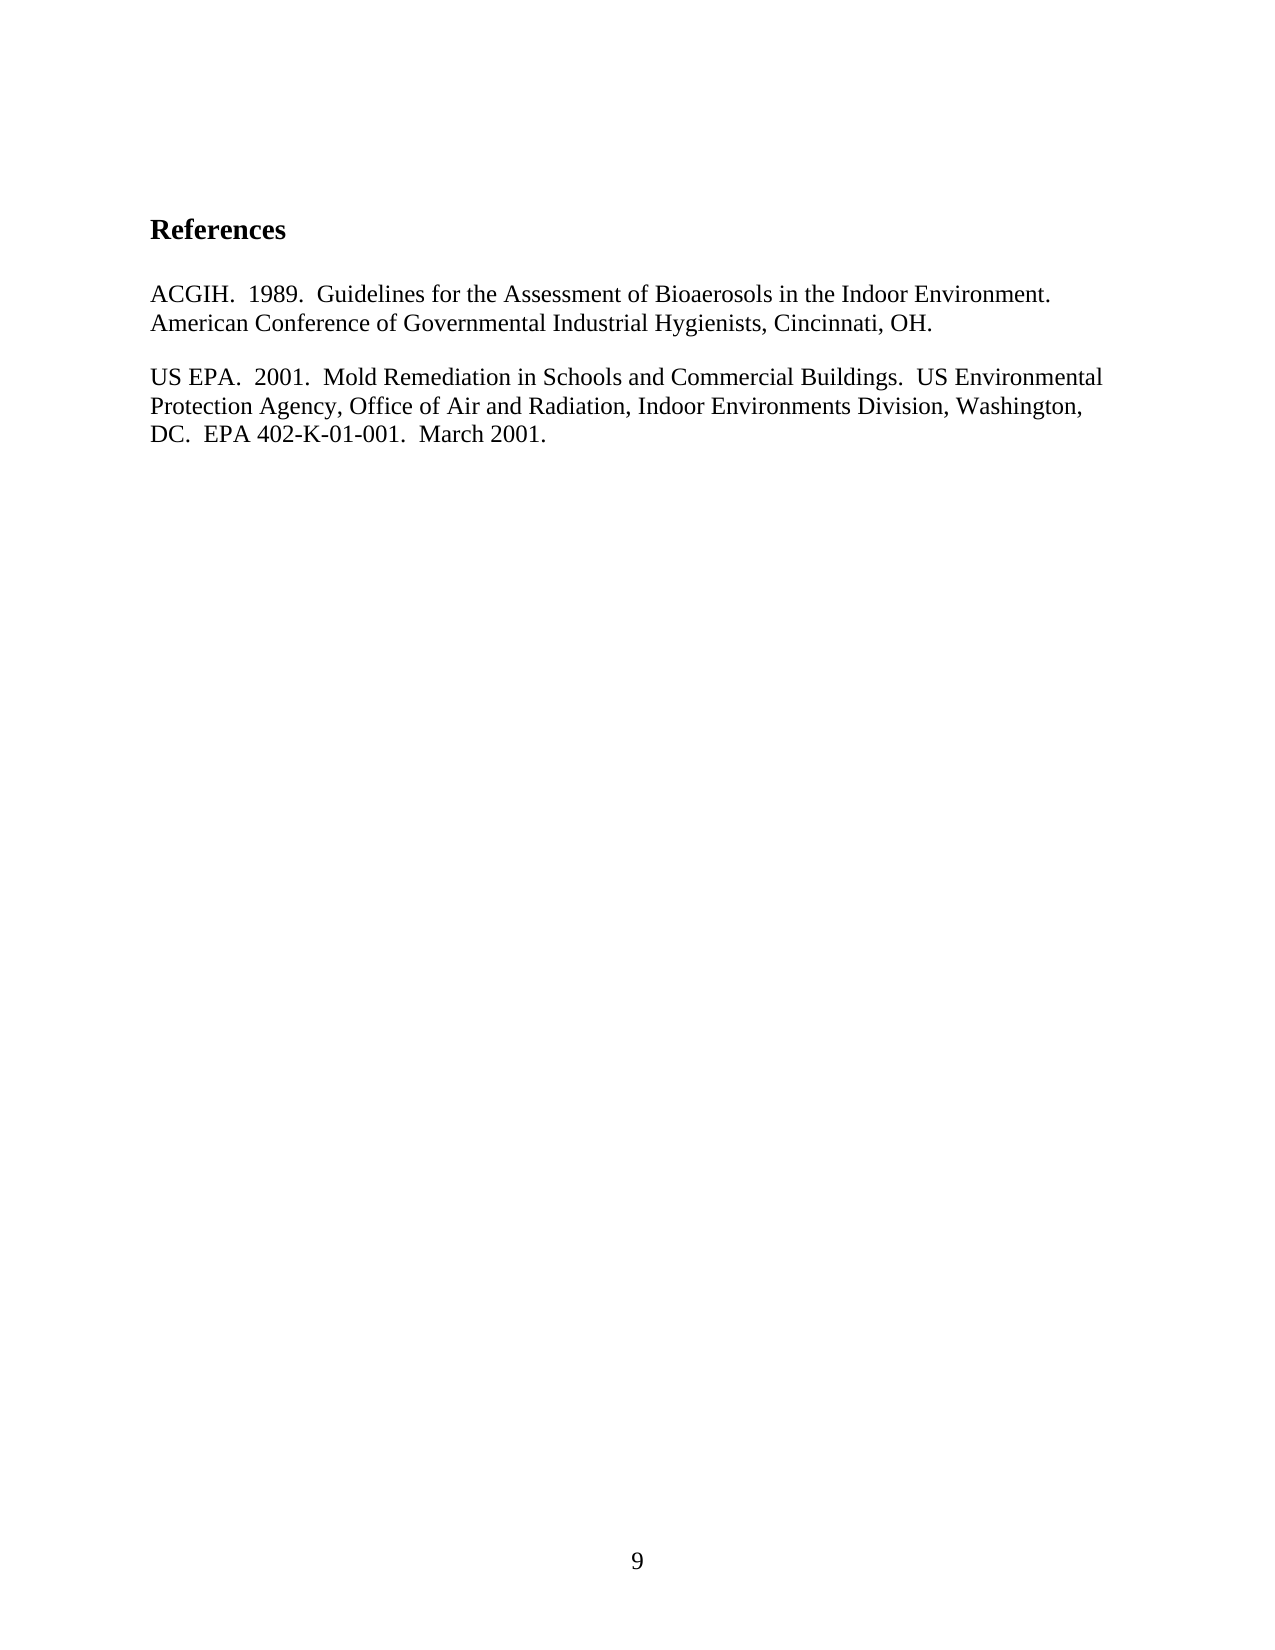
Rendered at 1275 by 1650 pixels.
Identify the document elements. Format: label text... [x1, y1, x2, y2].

text US EPA. 2001. Mold Remediation in Schools and Commercial Buildings. US Environmental Protection Agency, Office of Air and Radiation, Indoor Environments Division, Washington, DC. EPA 402-K-01-001. March 2001. [150, 362, 1125, 448]
subtitle References [150, 212, 1125, 246]
text ACGIH. 1989. Guidelines for the Assessment of Bioaerosols in the Indoor Environment. American Conference of Governmental Industrial Hygienists, Cincinnati, OH. [150, 279, 1125, 337]
